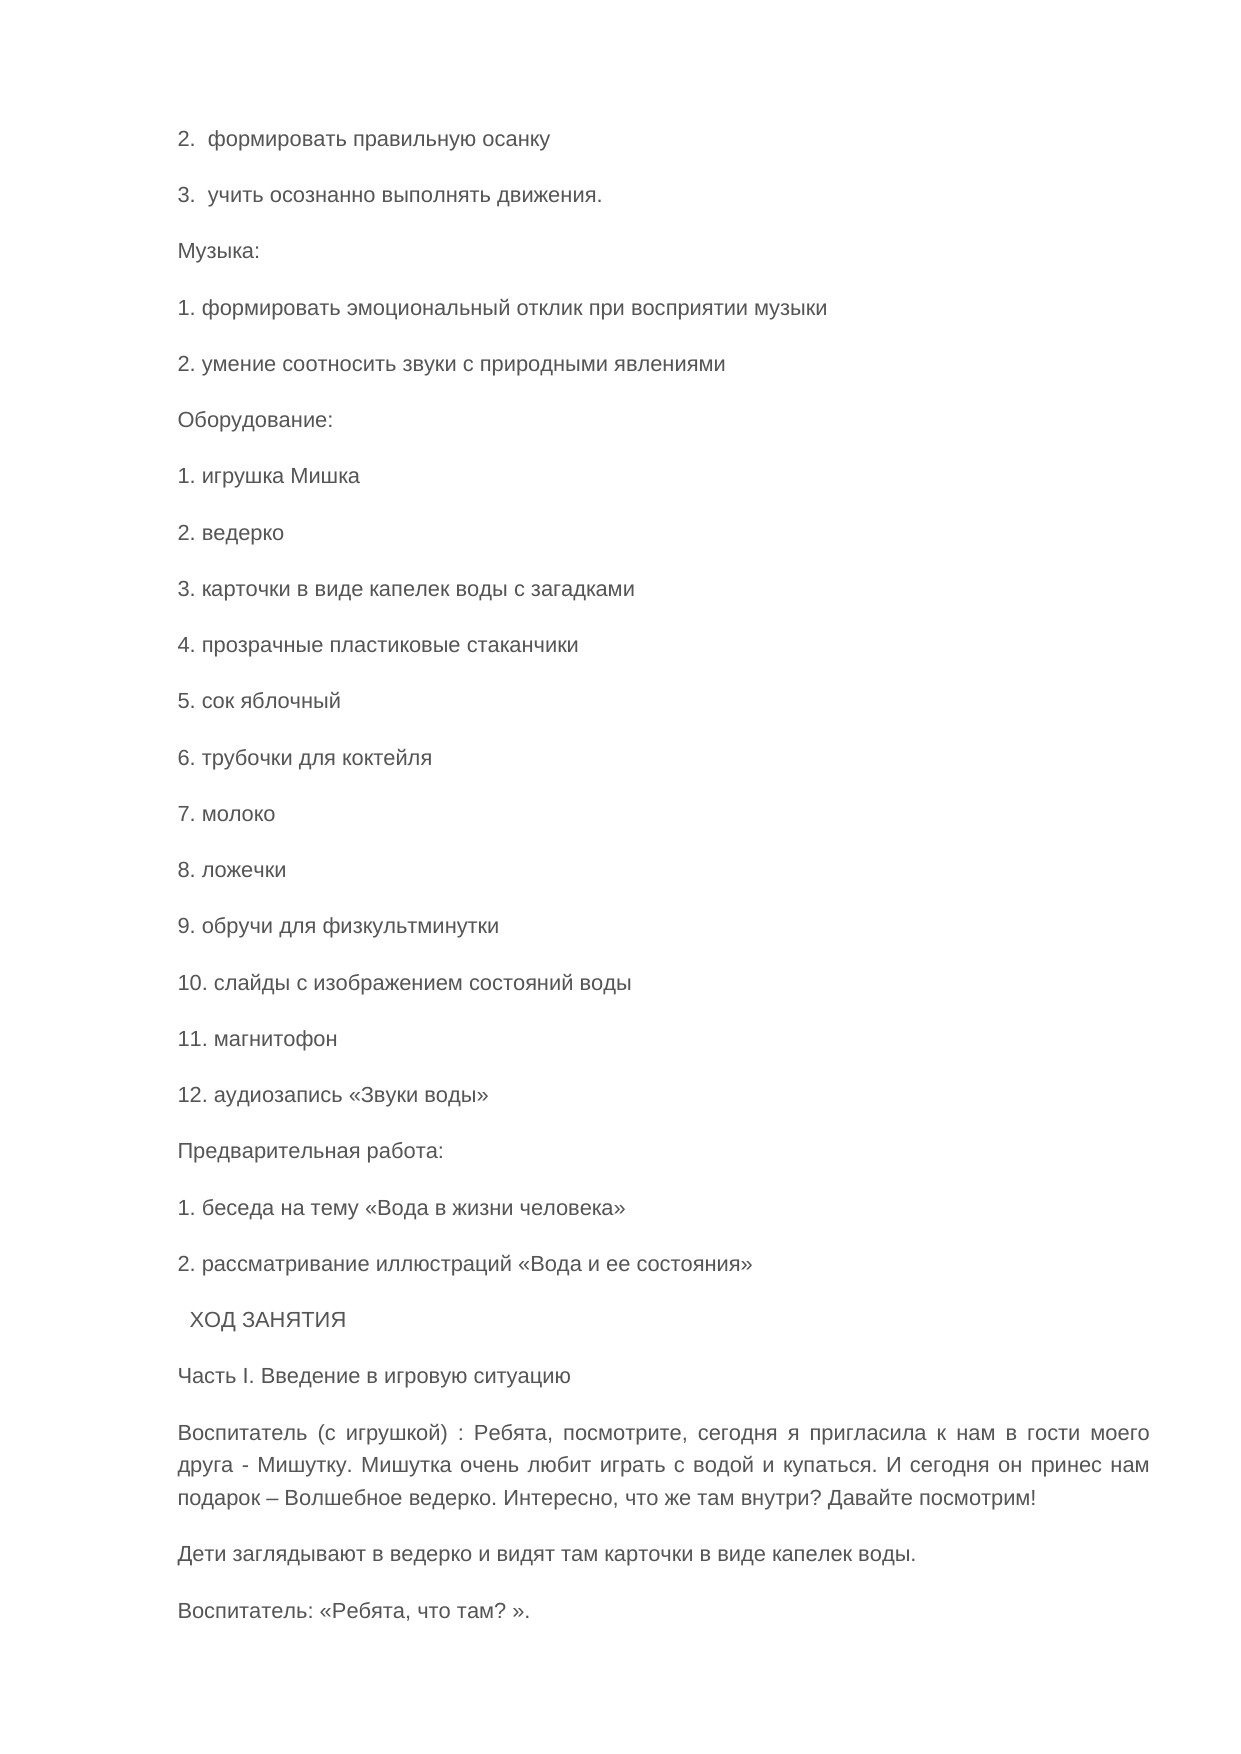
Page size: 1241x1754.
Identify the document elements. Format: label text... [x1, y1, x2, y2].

text 7. молоко [177, 793, 1152, 826]
text 1. формировать эмоциональный отклик при восприятии музыки [177, 287, 1152, 320]
text 12. аудиозапись «Звуки воды» [177, 1074, 1152, 1107]
text 10. слайды с изображением состояний воды [177, 962, 1152, 995]
text 1. игрушка Мишка [177, 456, 1152, 488]
text 4. прозрачные пластиковые стаканчики [177, 624, 1152, 657]
text Музыка: [177, 231, 1152, 263]
text 11. магнитофон [177, 1018, 1152, 1051]
text Оборудование: [177, 399, 1152, 432]
text 2. формировать правильную осанку [177, 118, 1152, 151]
text Дети заглядывают в ведерко и видят там карточки в виде капелек воды. [177, 1534, 1152, 1567]
text Воспитатель: «Ребята, что там? ». [177, 1590, 1152, 1623]
text 3. учить осознанно выполнять движения. [177, 174, 1152, 207]
text 2. ведерко [177, 512, 1152, 545]
text Предварительная работа: [177, 1131, 1152, 1163]
text 2. рассматривание иллюстраций «Вода и ее состояния» [177, 1243, 1152, 1276]
text ХОД ЗАНЯТИЯ [177, 1299, 1152, 1332]
text 6. трубочки для коктейля [177, 737, 1152, 770]
text 9. обручи для физкультминутки [177, 906, 1152, 938]
text Часть I. Введение в игровую ситуацию [177, 1356, 1152, 1388]
text 2. умение соотносить звуки с природными явлениями [177, 343, 1152, 376]
text 5. сок яблочный [177, 681, 1152, 713]
text 8. ложечки [177, 849, 1152, 882]
text Воспитатель (с игрушкой) : Ребята, посмотрите, сегодня я пригласила к нам в гости моего друга - Мишутку. Мишутка очень любит играть с водой и купаться. И сегодня он принес нам подарок – Волшебное ведерко. Интересно, что же там внутри? Давайте посмотрим! [177, 1412, 1152, 1510]
text 1. беседа на тему «Вода в жизни человека» [177, 1187, 1152, 1220]
text 3. карточки в виде капелек воды с загадками [177, 568, 1152, 601]
